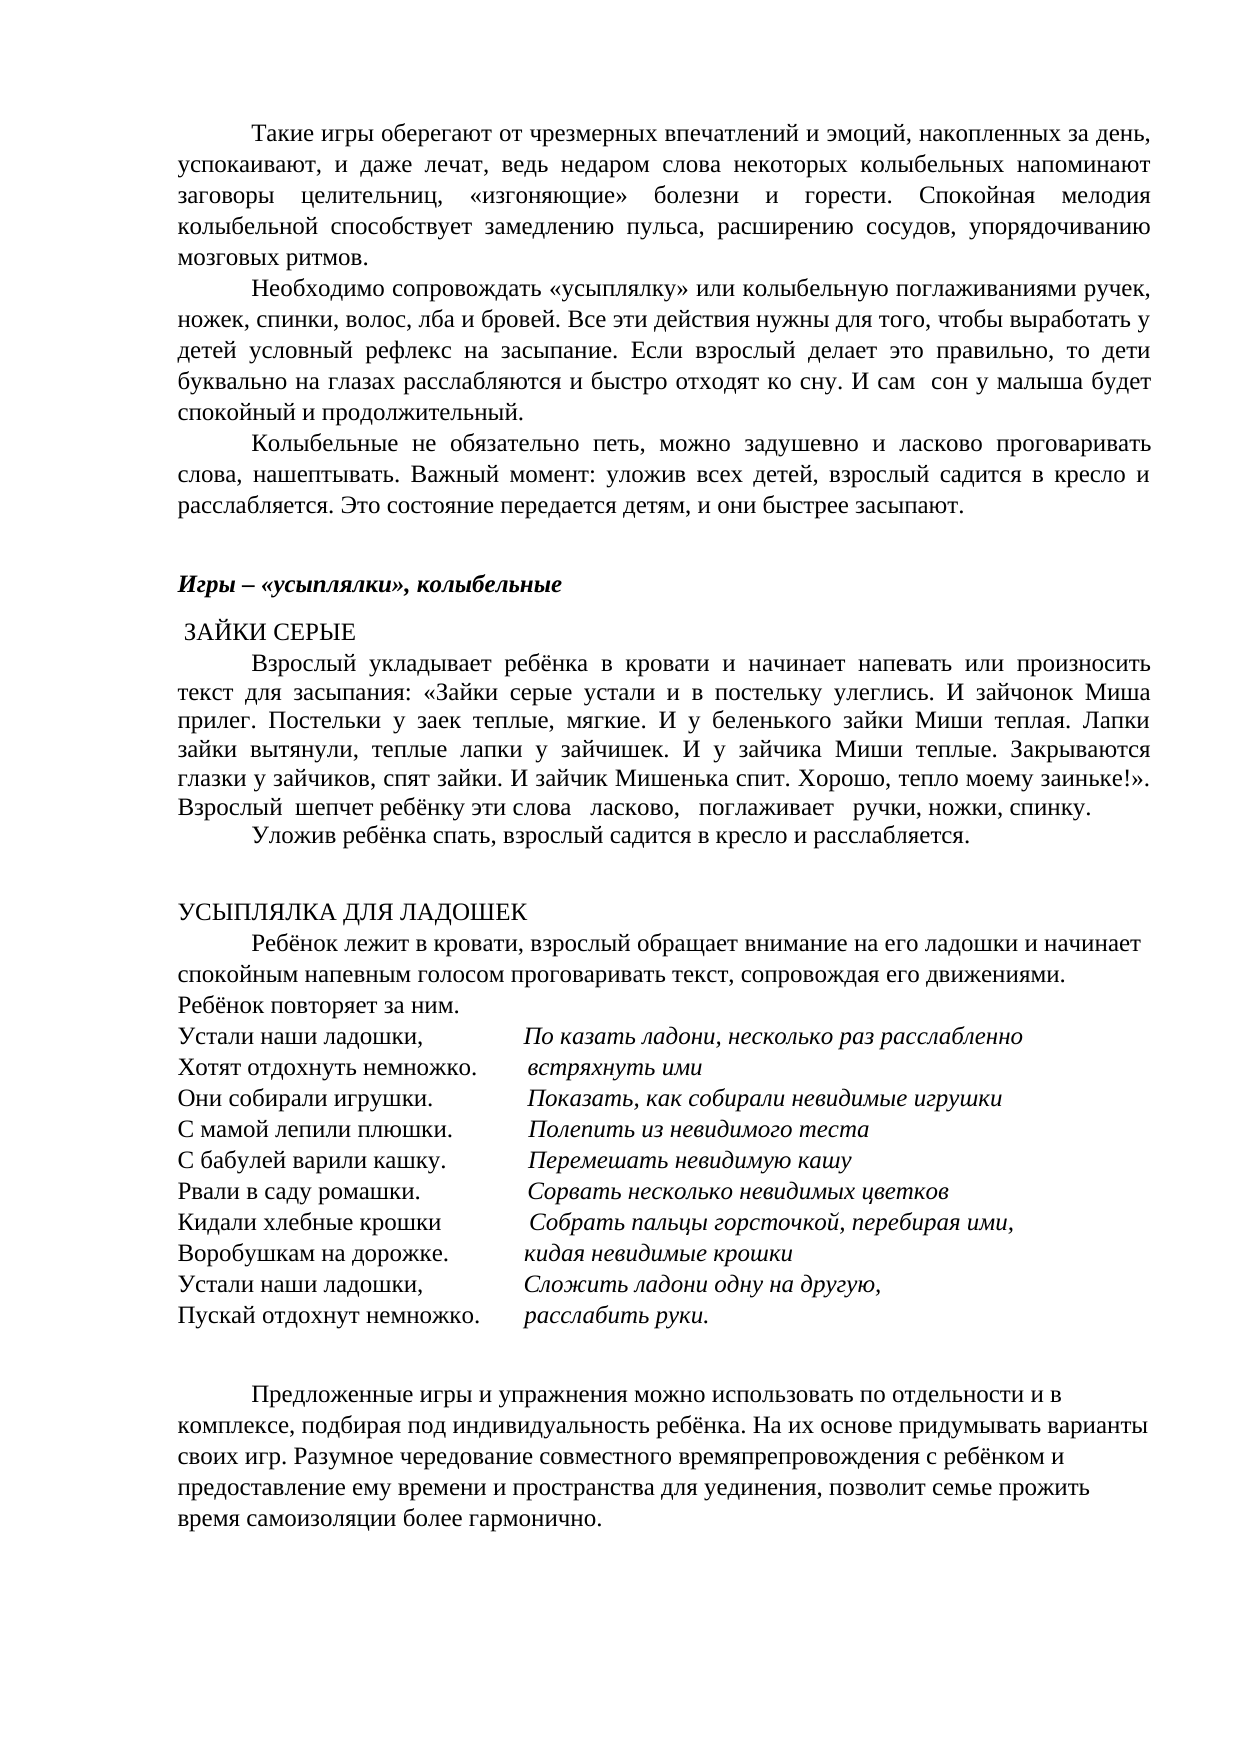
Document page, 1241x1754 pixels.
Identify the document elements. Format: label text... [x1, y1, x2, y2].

text Хотят отдохнуть немножко. встряхнуть ими [177, 1052, 1152, 1081]
text Колыбельные не обязательно петь, можно задушевно и ласково проговаривать слова, нашептывать. Важный момент: уложив всех детей, взрослый садится в кресло и расслабляется. Это состояние передается детям, и они быстрее засыпают. [177, 428, 1152, 519]
text Устали наши ладошки, Сложить ладони одну на другую, [177, 1269, 1152, 1298]
text Кидали хлебные крошки Собрать пальцы горсточкой, перебирая ими, [177, 1207, 1152, 1236]
text Ребёнок лежит в кровати, взрослый обращает внимание на его ладошки и начинает спокойным напевным голосом проговаривать текст, сопровождая его движениями. Ребёнок повторяет за ним. [177, 928, 1152, 1019]
text Предложенные игры и упражнения можно использовать по отдельности и в комплексе, подбирая под индивидуальность ребёнка. На их основе придумывать варианты своих игр. Разумное чередование совместного времяпрепровождения с ребёнком и предоставление ему времени и пространства для уединения, позволит семье прожить время самоизоляции более гармонично. [177, 1379, 1152, 1532]
text Уложив ребёнка спать, взрослый садится в кресло и расслабляется. [177, 821, 1152, 849]
text Игры – «усыплялки», колыбельные [177, 569, 1152, 598]
text С мамой лепили плюшки. Полепить из невидимого теста [177, 1114, 1152, 1143]
text Необходимо сопровождать «усыплялку» или колыбельную поглаживаниями ручек, ножек, спинки, волос, лба и бровей. Все эти действия нужны для того, чтобы выработать у детей условный рефлекс на засыпание. Если взрослый делает это правильно, то дети буквально на глазах расслабляются и быстро отходят ко сну. И сам сон у малыша будет спокойный и продолжительный. [177, 273, 1152, 426]
text УСЫПЛЯЛКА ДЛЯ ЛАДОШЕК [177, 897, 1152, 926]
text ЗАЙКИ СЕРЫЕ [177, 617, 1152, 646]
text Устали наши ладошки, По казать ладони, несколько раз расслабленно [177, 1021, 1152, 1050]
text Взрослый укладывает ребёнка в кровати и начинает напевать или произносить текст для засыпания: «Зайки серые устали и в постельку улеглись. И зайчонок Миша прилег. Постельки у заек теплые, мягкие. И у беленького зайки Миши теплая. Лапки зайки вытянули, теплые лапки у зайчишек. И у зайчика Миши теплые. Закрываются глазки у зайчиков, спят зайки. И зайчик Мишенька спит. Хорошо, тепло моему заиньке!». Взрослый шепчет ребёнку эти слова ласково, поглаживает ручки, ножки, спинку. [177, 648, 1152, 821]
text Рвали в саду ромашки. Сорвать несколько невидимых цветков [177, 1176, 1152, 1205]
text С бабулей варили кашку. Перемешать невидимую кашу [177, 1145, 1152, 1174]
text Они собирали игрушки. Показать, как собирали невидимые игрушки [177, 1083, 1152, 1112]
text Воробушкам на дорожке. кидая невидимые крошки [177, 1238, 1152, 1267]
text Пускай отдохнут немножко. расслабить руки. [177, 1301, 1152, 1329]
text Такие игры оберегают от чрезмерных впечатлений и эмоций, накопленных за день, успокаивают, и даже лечат, ведь недаром слова некоторых колыбельных напоминают заговоры целительниц, «изгоняющие» болезни и горести. Спокойная мелодия колыбельной способствует замедлению пульса, расширению сосудов, упорядочиванию мозговых ритмов. [177, 118, 1152, 271]
